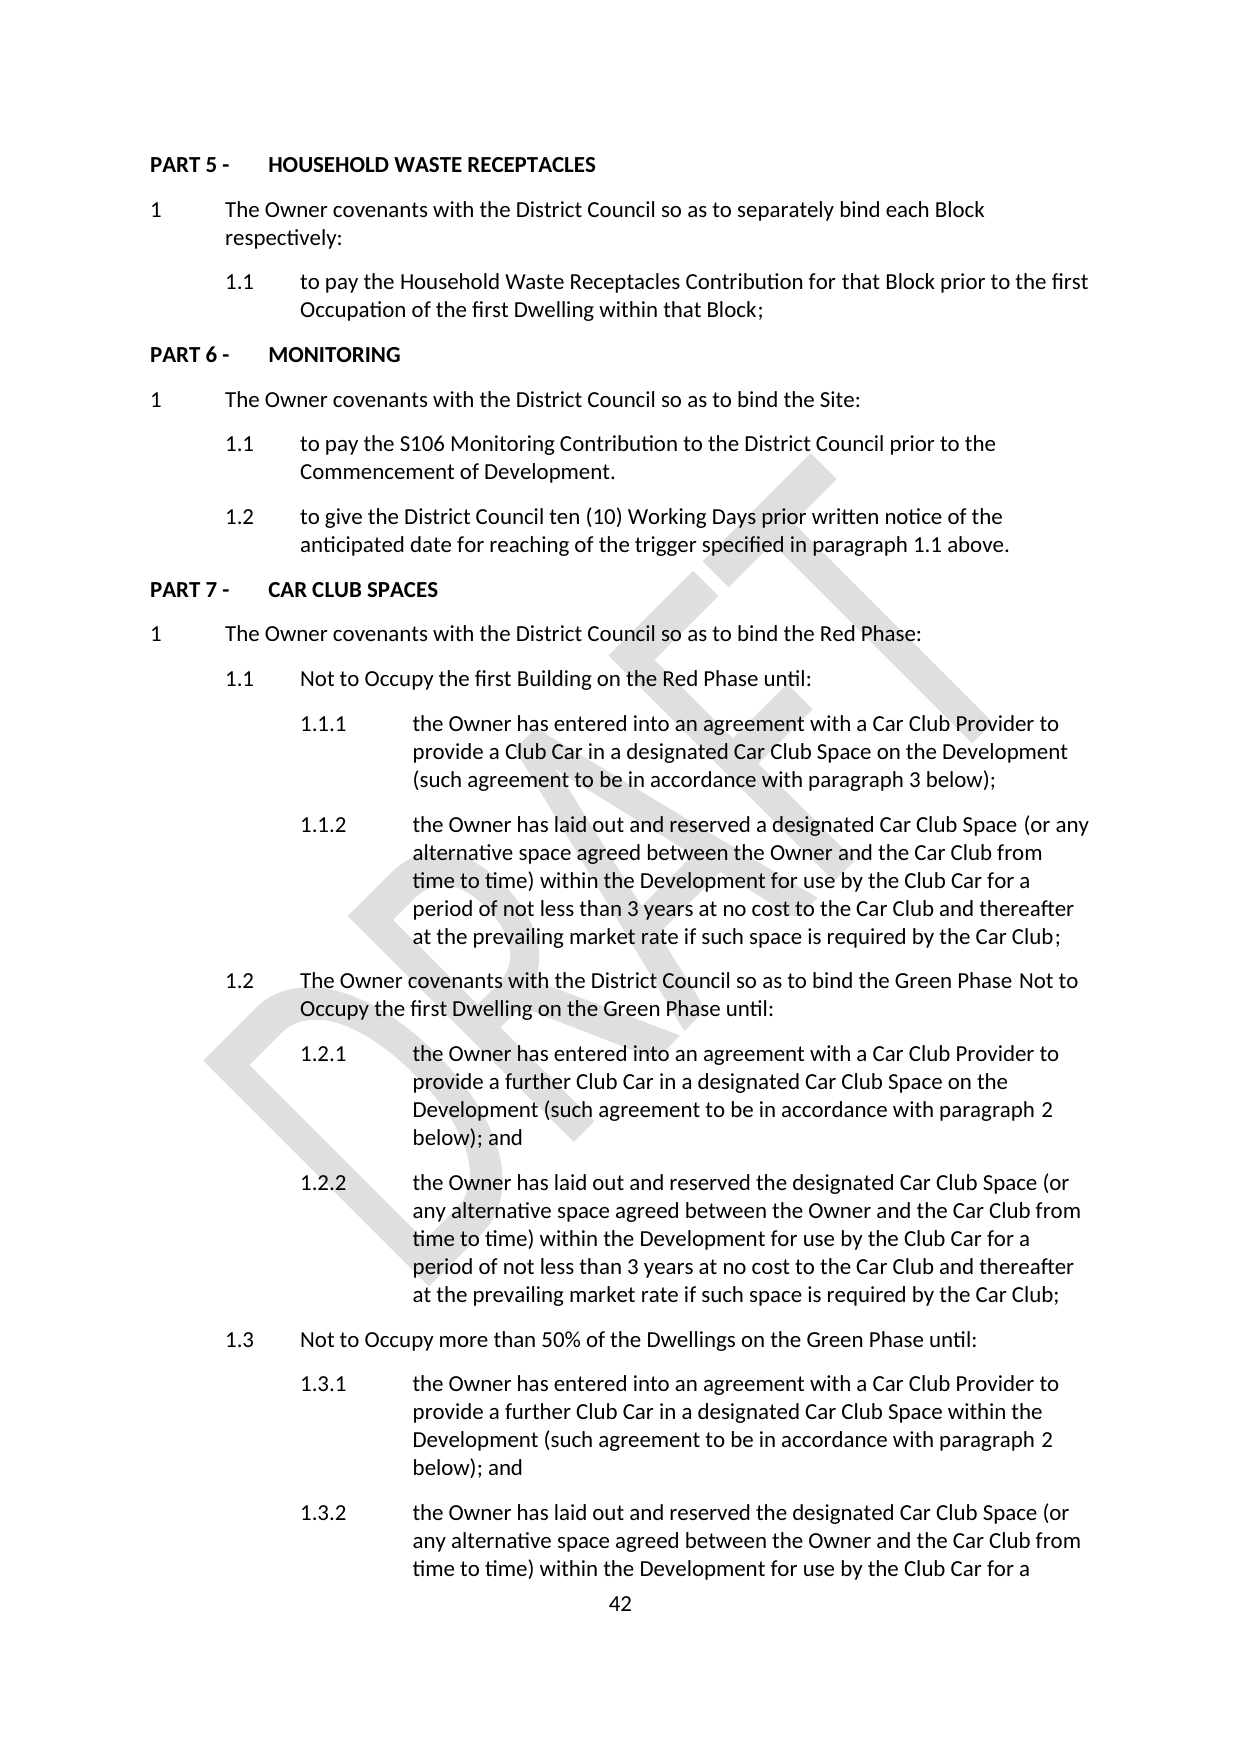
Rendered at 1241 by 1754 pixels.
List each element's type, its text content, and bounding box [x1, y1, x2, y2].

text to pay the Household Waste Receptacles Contribution for that Block prior to the first Occupation of the first Dwelling within that Block; [225, 267, 1090, 323]
list the Owner has laid out and reserved the designated Car Club Space (or any alternative space agreed between the Owner and the Car Club from time to time) within the Development for use by the Club Car for a period of not less than 3 years at no cost to the Car Club and thereafter at the prevailing market rate if such space is required by the Car Club; [300, 1168, 1090, 1308]
list the Owner has laid out and reserved a designated Car Club Space (or any alternative space agreed between the Owner and the Car Club from time to time) within the Development for use by the Club Car for a period of not less than 3 years at no cost to the Car Club and thereafter at the prevailing market rate if such space is required by the Car Club; [300, 810, 1090, 950]
list the Owner has entered into an agreement with a Car Club Provider to provide a Club Car in a designated Car Club Space on the Development (such agreement to be in accordance with paragraph 3 below); [300, 709, 1090, 793]
list Not to Occupy more than 50% of the Dwellings on the Green Phase until: [225, 1325, 1090, 1353]
list The Owner covenants with the District Council so as to bind the Site: [150, 385, 1090, 413]
text Monitoring [150, 340, 1090, 368]
list the Owner has entered into an agreement with a Car Club Provider to provide a further Club Car in a designated Car Club Space within the Development (such agreement to be in accordance with paragraph 3 below); and [300, 1369, 1090, 1481]
text Household Waste Receptacles [150, 150, 1090, 178]
list The Owner covenants with the District Council so as to bind the Green Phase Not to Occupy the first Dwelling on the Green Phase until: [225, 966, 1090, 1022]
text to give the District Council ten (10) Working Days prior written notice of the anticipated date for reaching of the trigger specified in paragraph 1.1 above. [225, 502, 1090, 558]
text The Owner covenants with the District Council so as to bind the Red Phase: [150, 619, 1090, 648]
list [300, 1498, 1090, 1582]
list the Owner has entered into an agreement with a Car Club Provider to provide a further Club Car in a designated Car Club Space on the Development (such agreement to be in accordance with paragraph 3 below); and [300, 1039, 1090, 1151]
list Not to Occupy the first Building on the Red Phase until: [225, 664, 1090, 692]
list to pay the S106 Monitoring Contribution to the District Council prior to the Commencement of Development. [225, 429, 1090, 486]
list The Owner covenants with the District Council so as to separately bind each Block respectively: [150, 195, 1090, 251]
text Car Club Spaces [150, 575, 1090, 603]
